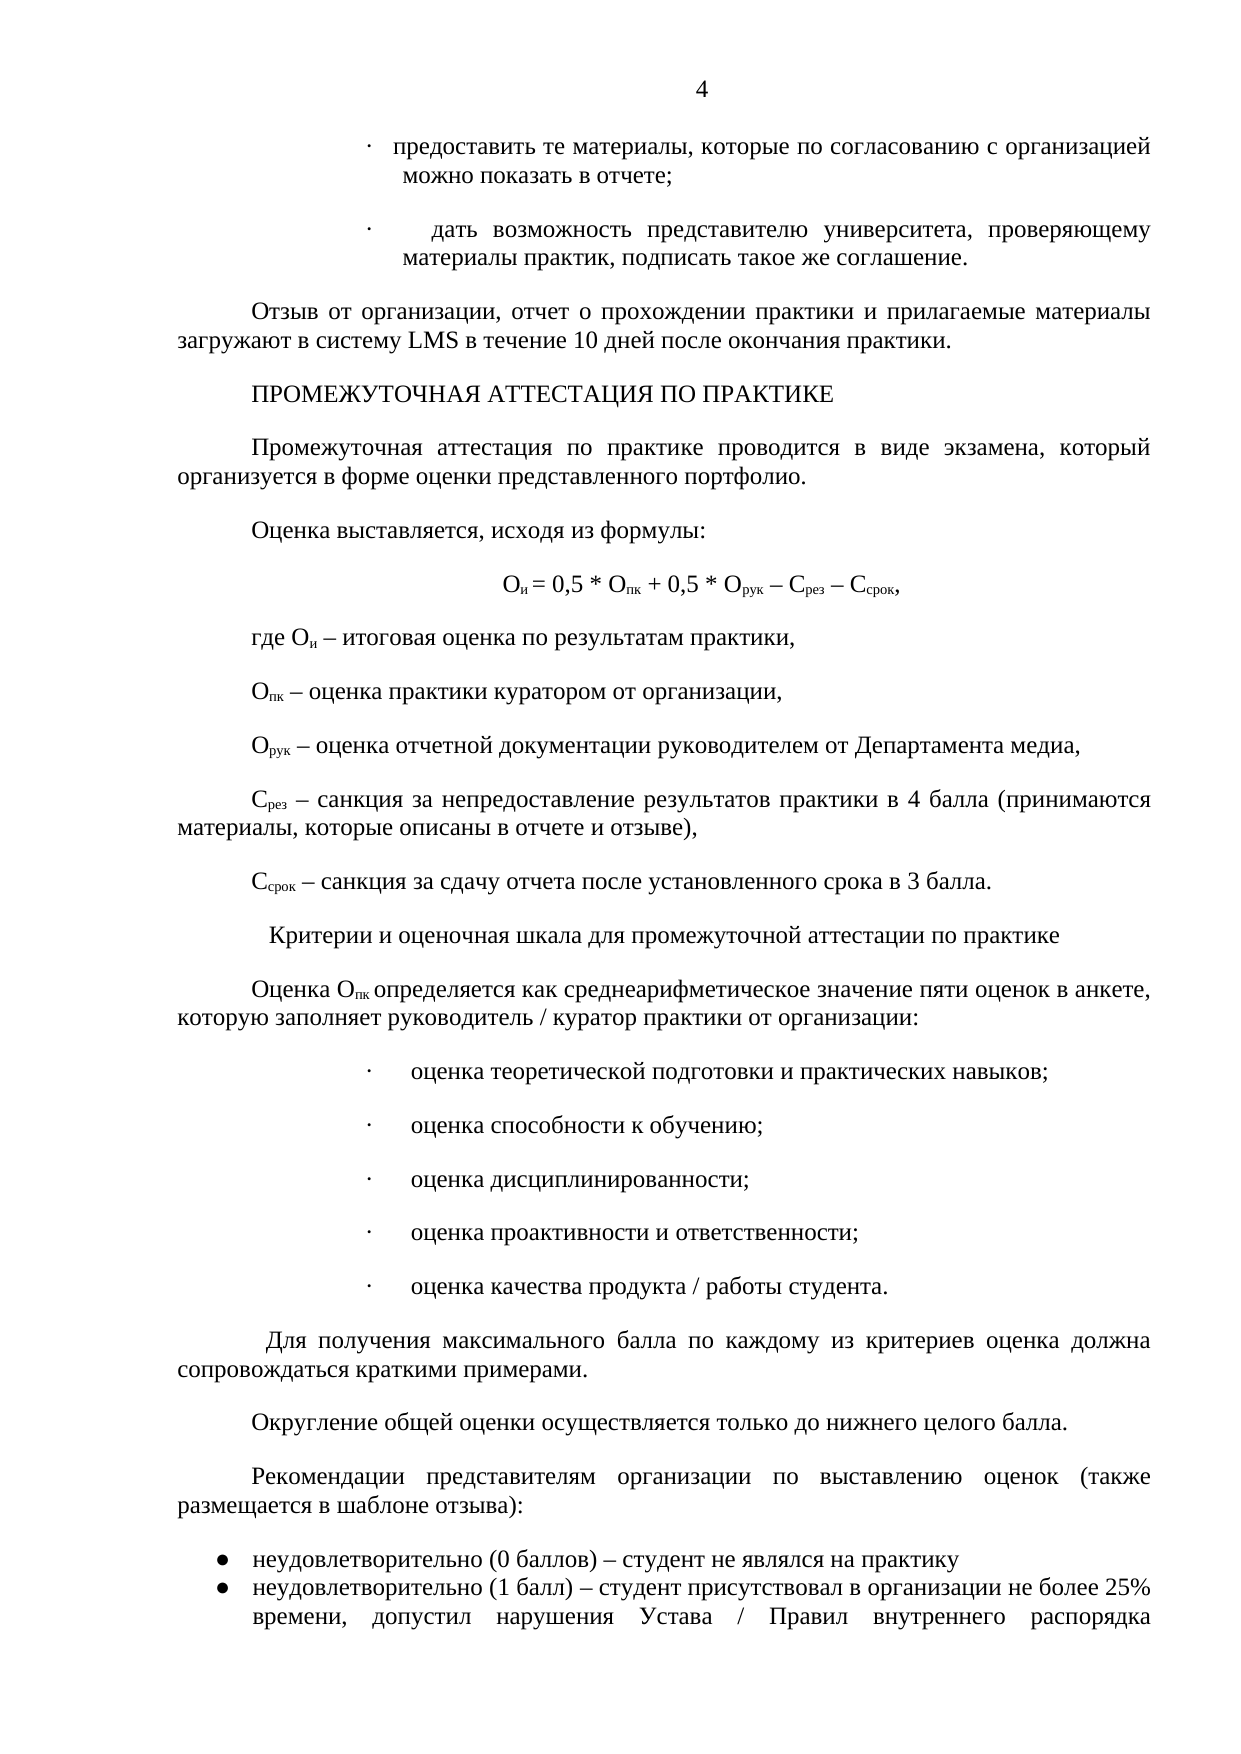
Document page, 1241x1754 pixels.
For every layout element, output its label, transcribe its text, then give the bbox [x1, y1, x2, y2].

text Для получения максимального балла по каждому из критериев оценка должна сопровождаться краткими примерами. [177, 1325, 1152, 1382]
text Ои = 0,5 * Опк + 0,5 * Орук – Срез – Ссрок, [177, 569, 1152, 597]
text где Ои – итоговая оценка по результатам практики, [177, 622, 1152, 651]
text Ссрок – санкция за сдачу отчета после установленного срока в 3 балла. [177, 866, 1152, 895]
text Оценка Опк определяется как среднеарифметическое значение пяти оценок в анкете, которую заполняет руководитель / куратор практики от организации: [177, 974, 1152, 1031]
text Отзыв от организации, отчет о прохождении практики и прилагаемые материалы загружают в систему LMS в течение 10 дней после окончания практики. [177, 296, 1152, 354]
text Орук – оценка отчетной документации руководителем от Департамента медиа, [177, 730, 1152, 759]
text Критерии и оценочная шкала для промежуточной аттестации по практике [177, 920, 1152, 949]
text ПРОМЕЖУТОЧНАЯ АТТЕСТАЦИЯ ПО ПРАКТИКЕ [177, 379, 1152, 407]
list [215, 1572, 1152, 1630]
text · оценка качества продукта / работы студента. [365, 1271, 1152, 1300]
text Оценка выставляется, исходя из формулы: [177, 515, 1152, 544]
text Срез – санкция за непредоставление результатов практики в 4 балла (принимаются материалы, которые описаны в отчете и отзыве), [177, 784, 1152, 841]
text Опк – оценка практики куратором от организации, [177, 676, 1152, 705]
list неудовлетворительно (0 баллов) – студент не являлся на практику [215, 1544, 1152, 1572]
text · оценка дисциплинированности; [365, 1164, 1152, 1192]
text · дать возможность представителю университета, проверяющему материалы практик, подписать такое же соглашение. [365, 214, 1152, 271]
text Промежуточная аттестация по практике проводится в виде экзамена, который организуется в форме оценки представленного портфолио. [177, 432, 1152, 490]
text · оценка способности к обучению; [365, 1110, 1152, 1139]
text · предоставить те материалы, которые по согласованию с организацией можно показать в отчете; [365, 131, 1152, 189]
text · оценка теоретической подготовки и практических навыков; [365, 1056, 1152, 1085]
text Рекомендации представителям организации по выставлению оценок (также размещается в шаблоне отзыва): [177, 1461, 1152, 1519]
text Округление общей оценки осуществляется только до нижнего целого балла. [177, 1407, 1152, 1436]
text · оценка проактивности и ответственности; [365, 1217, 1152, 1246]
